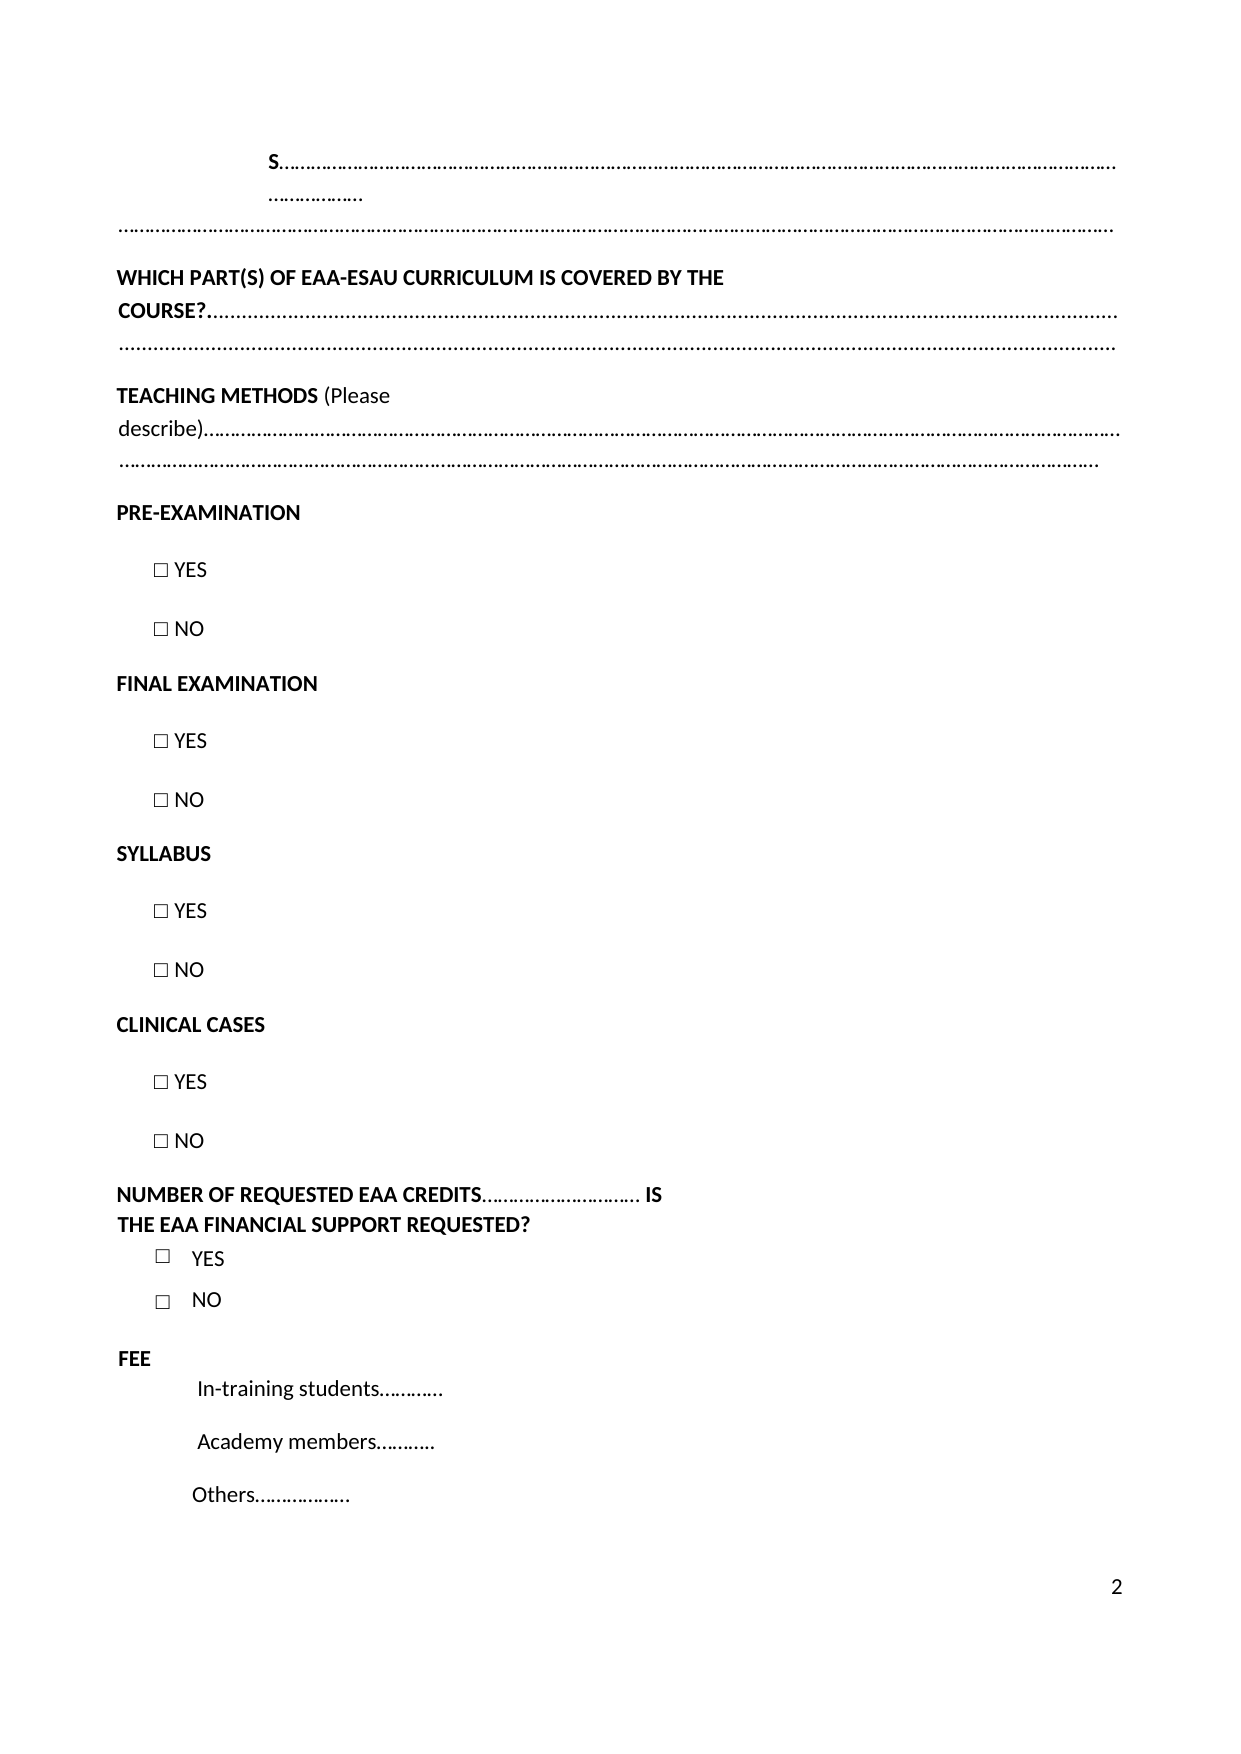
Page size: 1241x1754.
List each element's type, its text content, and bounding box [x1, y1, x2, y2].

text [231, 147, 1122, 207]
text FINAL EXAMINATION [116, 669, 1122, 697]
table_cell NO [192, 1281, 230, 1374]
text □ YES [154, 896, 1122, 925]
text □ YES [154, 1067, 1122, 1096]
table_header YES [192, 1241, 230, 1281]
text □ NO [154, 785, 1122, 814]
text COURSE?.............................................................................................................................................................. [118, 296, 1122, 324]
text ……………………………………………………………………………………………………………………………………………………………………… [118, 210, 1122, 238]
text □ YES [154, 726, 1122, 755]
text □ NO [154, 955, 1122, 984]
text Academy members……….. [192, 1427, 1122, 1455]
text TEACHING METHODS (Please [116, 381, 1122, 409]
text □ YES [154, 555, 1122, 584]
text PRE-EXAMINATION [116, 498, 1122, 526]
table_header □ [118, 1241, 192, 1281]
table_cell □ FEE [118, 1281, 192, 1374]
text Others……………… [192, 1480, 1122, 1508]
text WHICH PART(S) OF EAA-ESAU CURRICULUM IS COVERED BY THE [116, 263, 1122, 292]
text In-training students………… [192, 1374, 1122, 1402]
text NUMBER OF REQUESTED EAA CREDITS………………………… IS THE EAA FINANCIAL SUPPORT REQUESTED? [116, 1180, 664, 1239]
text SYLLABUS [116, 839, 1122, 867]
text CLINICAL CASES [116, 1010, 1122, 1038]
text describe)………………………………………………………………………………………………………………………………………………………… …………………………………………………………………………………………………………………………………………………………………… [118, 414, 1122, 473]
text ............................................................................................................................................................................. [118, 328, 1122, 356]
text □ NO [154, 614, 1122, 643]
text □ NO [154, 1126, 1122, 1155]
